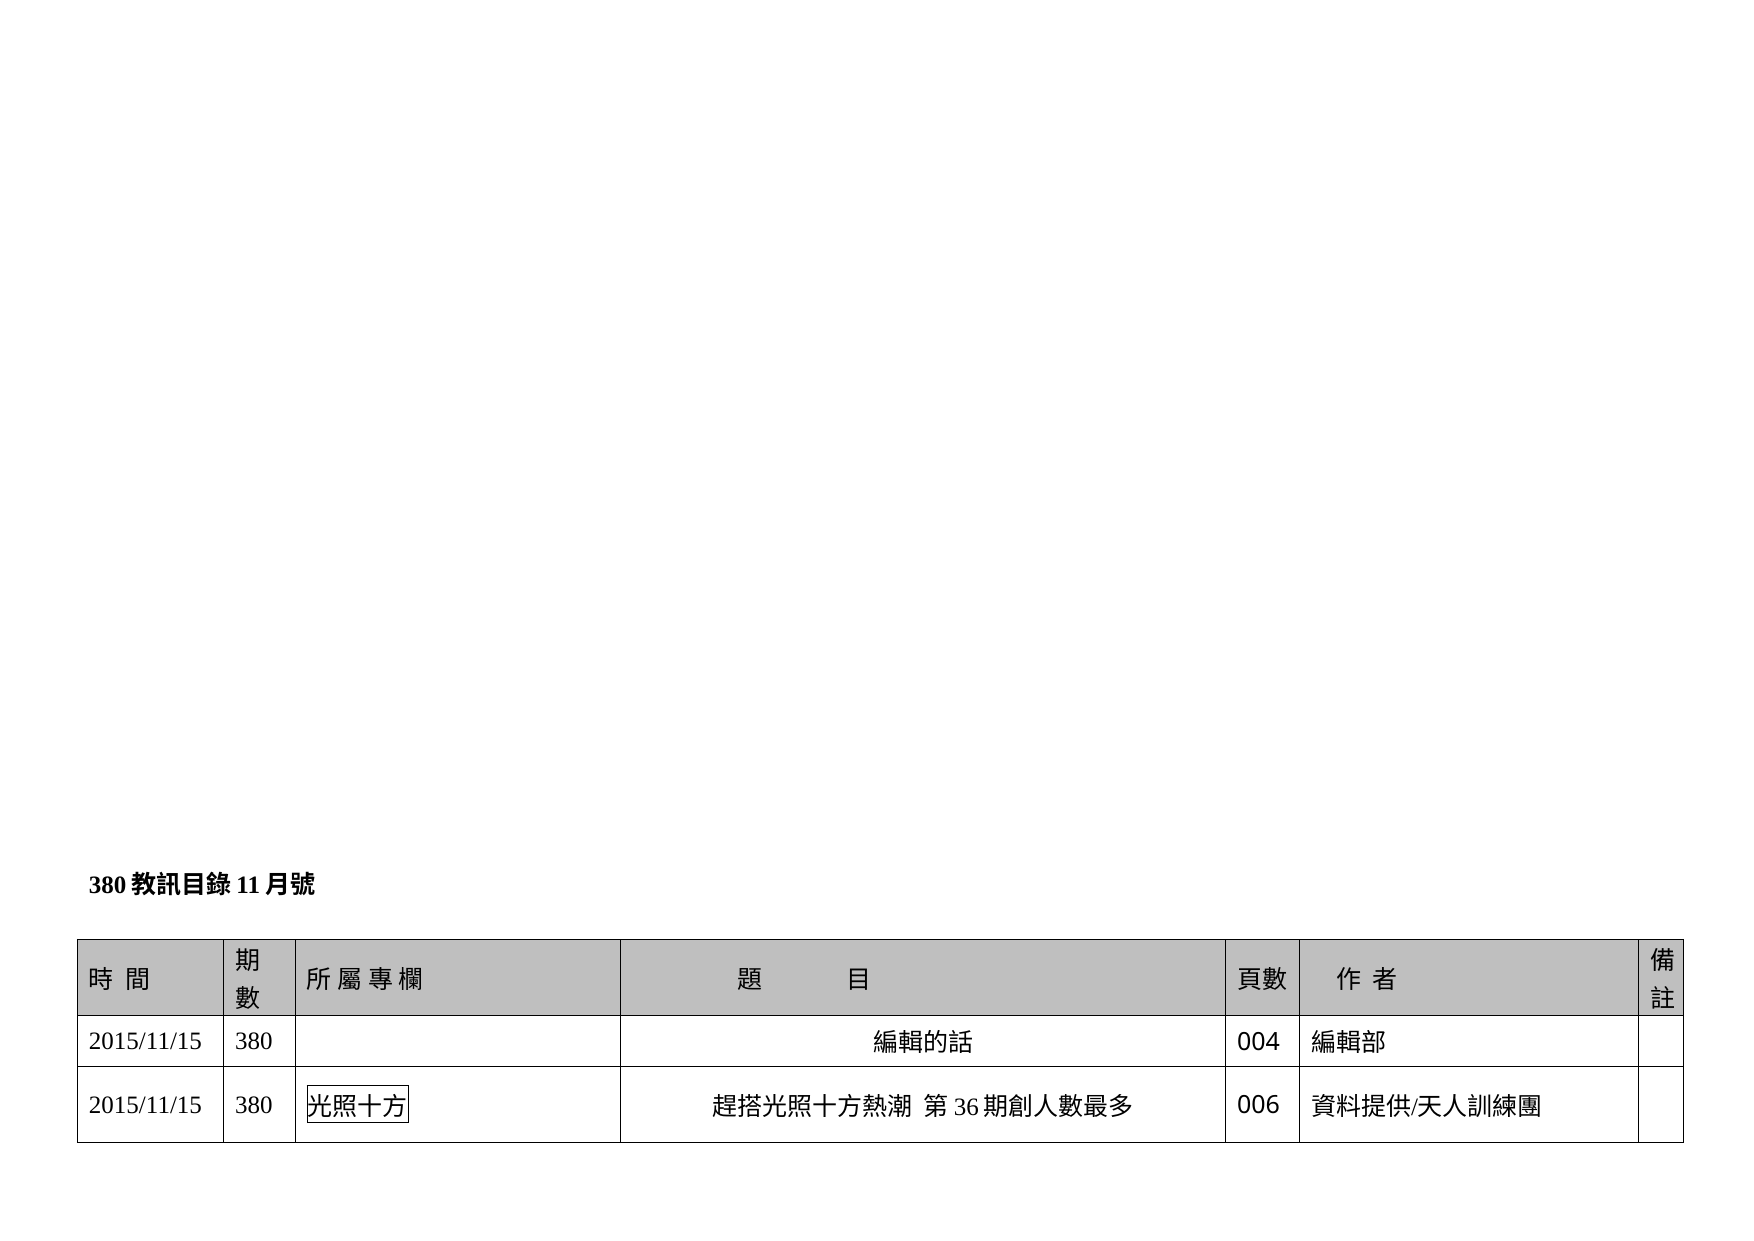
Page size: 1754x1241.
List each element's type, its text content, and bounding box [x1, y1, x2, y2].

table_cell 380 [224, 1016, 295, 1066]
table_cell 380 [224, 1067, 295, 1142]
table_cell 資料提供/天人訓練團 [1300, 1067, 1638, 1142]
table_header 備註 [1639, 940, 1683, 1015]
table_cell 004 [1226, 1016, 1299, 1066]
table_cell [1639, 1016, 1683, 1066]
table_header 時 間 [78, 940, 223, 1015]
table_cell 2015/11/15 [78, 1067, 223, 1142]
table_cell 006 [1226, 1067, 1299, 1142]
table_cell 2015/11/15 [78, 1016, 223, 1066]
table_header 所 屬 專 欄 [296, 940, 620, 1015]
table_cell 趕搭光照十方熱潮 第36期創人數最多 [621, 1067, 1225, 1142]
table_cell [296, 1016, 620, 1066]
table_cell [1639, 1067, 1683, 1142]
table_cell 編輯的話 [621, 1016, 1225, 1066]
table_header 頁數 [1226, 940, 1299, 1015]
table_header 題 目 [621, 940, 1225, 1015]
table_header 期 數 [224, 940, 295, 1015]
table_cell 光照十方 [296, 1067, 620, 1142]
table_header 作 者 [1300, 940, 1638, 1015]
table_cell 編輯部 [1300, 1016, 1638, 1066]
text 380教訊目錄11月號 [89, 864, 1639, 901]
